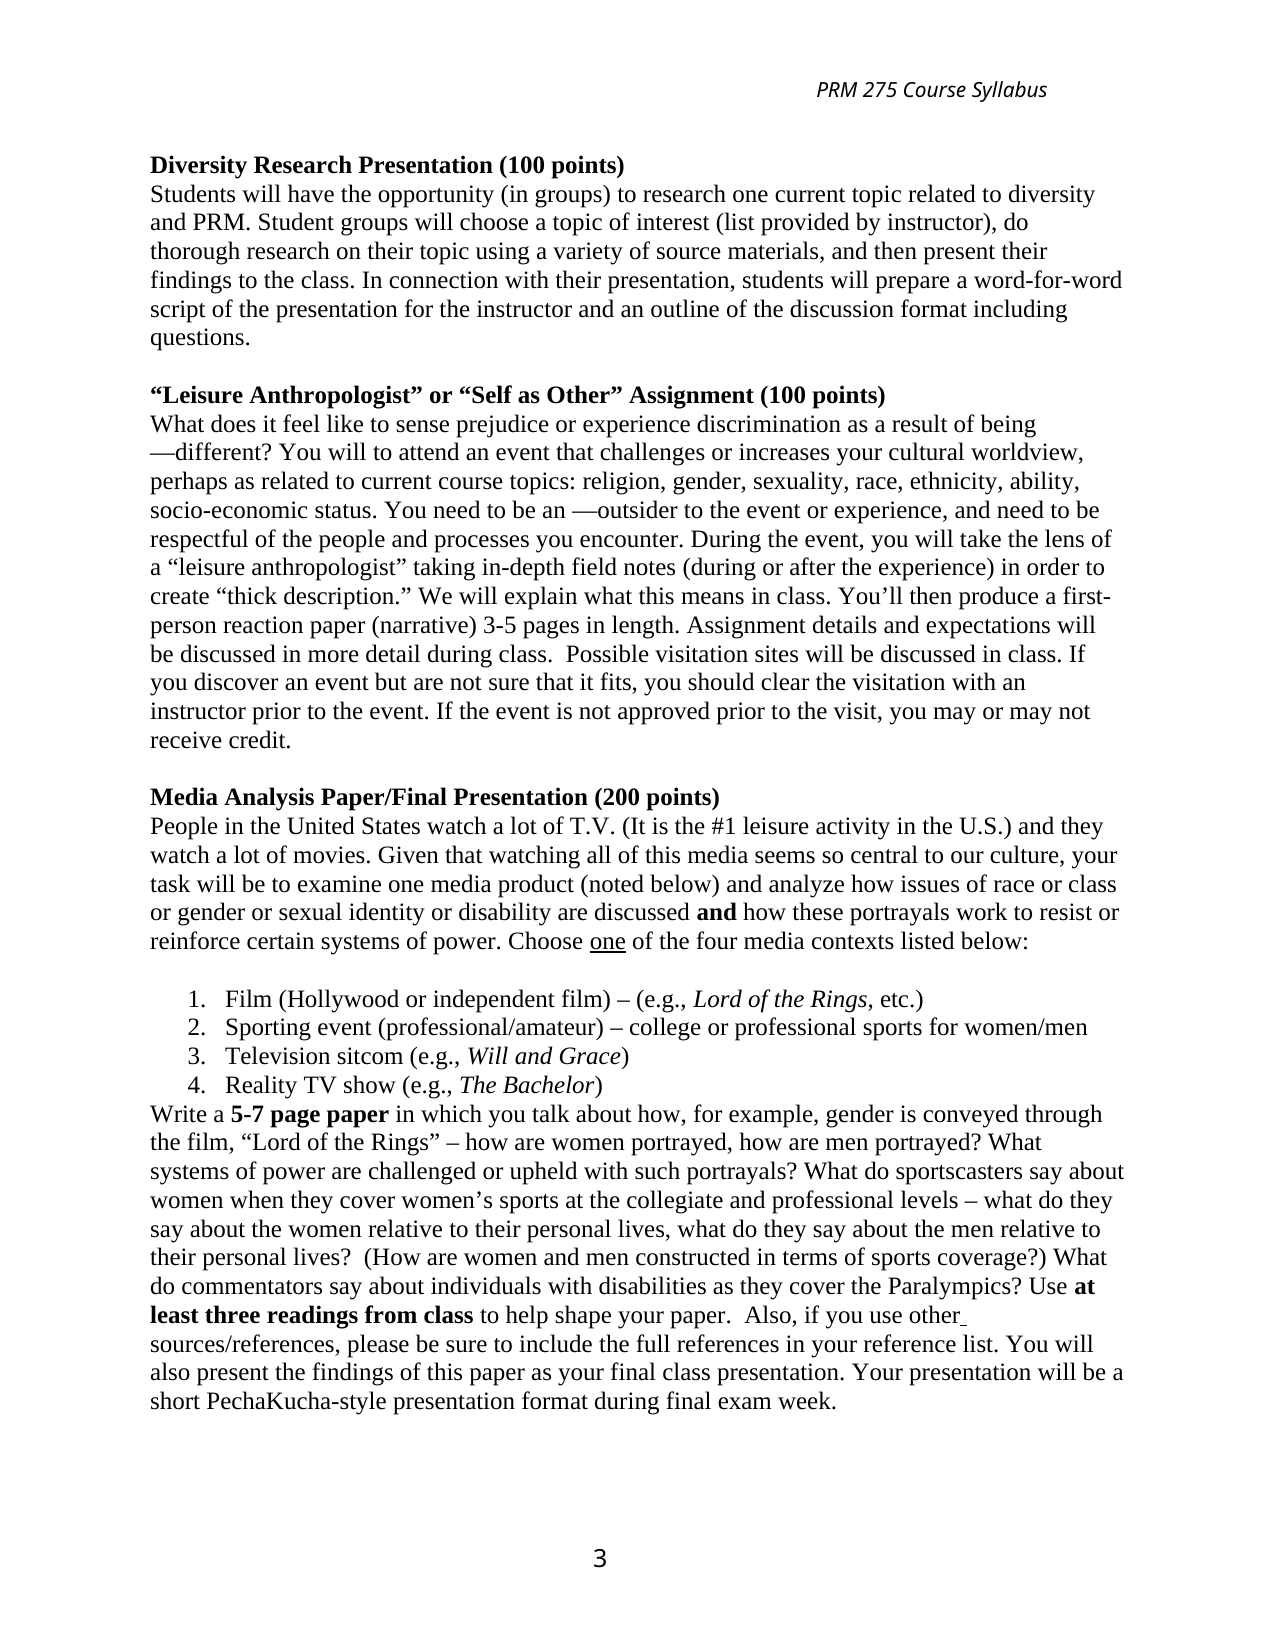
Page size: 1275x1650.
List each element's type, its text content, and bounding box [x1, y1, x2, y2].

list Television sitcom (e.g., Will and Grace) [187, 1041, 1125, 1070]
text Write a 5-7 page paper in which you talk about how, for example, gender is conveyed through the film, “Lord of the Rings” – how are women portrayed, how are men portrayed? What systems of power are challenged or upheld with such portrayals? What do sportscasters say about women when they cover women’s sports at the collegiate and professional levels – what do they say about the women relative to their personal lives, what do they say about the men relative to their personal lives? (How are women and men constructed in terms of sports coverage?) What do commentators say about individuals with disabilities as they cover the Paralympics? Use at least three readings from class to help shape your paper. Also, if you use other sources/references, please be sure to include the full references in your reference list. You will also present the findings of this paper as your final class presentation. Your presentation will be a short PechaKucha-style presentation format during final exam week. [150, 1099, 1125, 1415]
text Students will have the opportunity (in groups) to research one current topic related to diversity and PRM. Student groups will choose a topic of interest (list provided by instructor), do thorough research on their topic using a variety of source materials, and then present their findings to the class. In connection with their presentation, students will prepare a word-for-word script of the presentation for the instructor and an outline of the discussion format including questions. [150, 179, 1125, 351]
list Reality TV show (e.g., The Bachelor) [187, 1070, 1125, 1099]
list Film (Hollywood or independent film) – (e.g., Lord of the Rings, etc.) [187, 984, 1125, 1012]
list Sporting event (professional/amateur) – college or professional sports for women/men [187, 1012, 1125, 1041]
text “Leisure Anthropologist” or “Self as Other” Assignment (100 points) [150, 380, 1125, 409]
text Diversity Research Presentation (100 points) [150, 150, 1125, 179]
text What does it feel like to sense prejudice or experience discrimination as a result of being ―different? You will to attend an event that challenges or increases your cultural worldview, perhaps as related to current course topics: religion, gender, sexuality, race, ethnicity, ability, socio-economic status. You need to be an ―outsider to the event or experience, and need to be respectful of the people and processes you encounter. During the event, you will take the lens of a “leisure anthropologist” taking in-depth field notes (during or after the experience) in order to create “thick description.” We will explain what this means in class. You’ll then produce a first-person reaction paper (narrative) 3-5 pages in length. Assignment details and expectations will be discussed in more detail during class. Possible visitation sites will be discussed in class. If you discover an event but are not sure that it fits, you should clear the visitation with an instructor prior to the event. If the event is not approved prior to the visit, you may or may not receive credit. [150, 409, 1125, 754]
text People in the United States watch a lot of T.V. (It is the #1 leisure activity in the U.S.) and they watch a lot of movies. Given that watching all of this media seems so central to our culture, your task will be to examine one media product (noted below) and analyze how issues of race or class or gender or sexual identity or disability are discussed and how these portrayals work to resist or reinforce certain systems of power. Choose one of the four media contexts listed below: [150, 811, 1125, 955]
text Media Analysis Paper/Final Presentation (200 points) [150, 782, 1125, 811]
